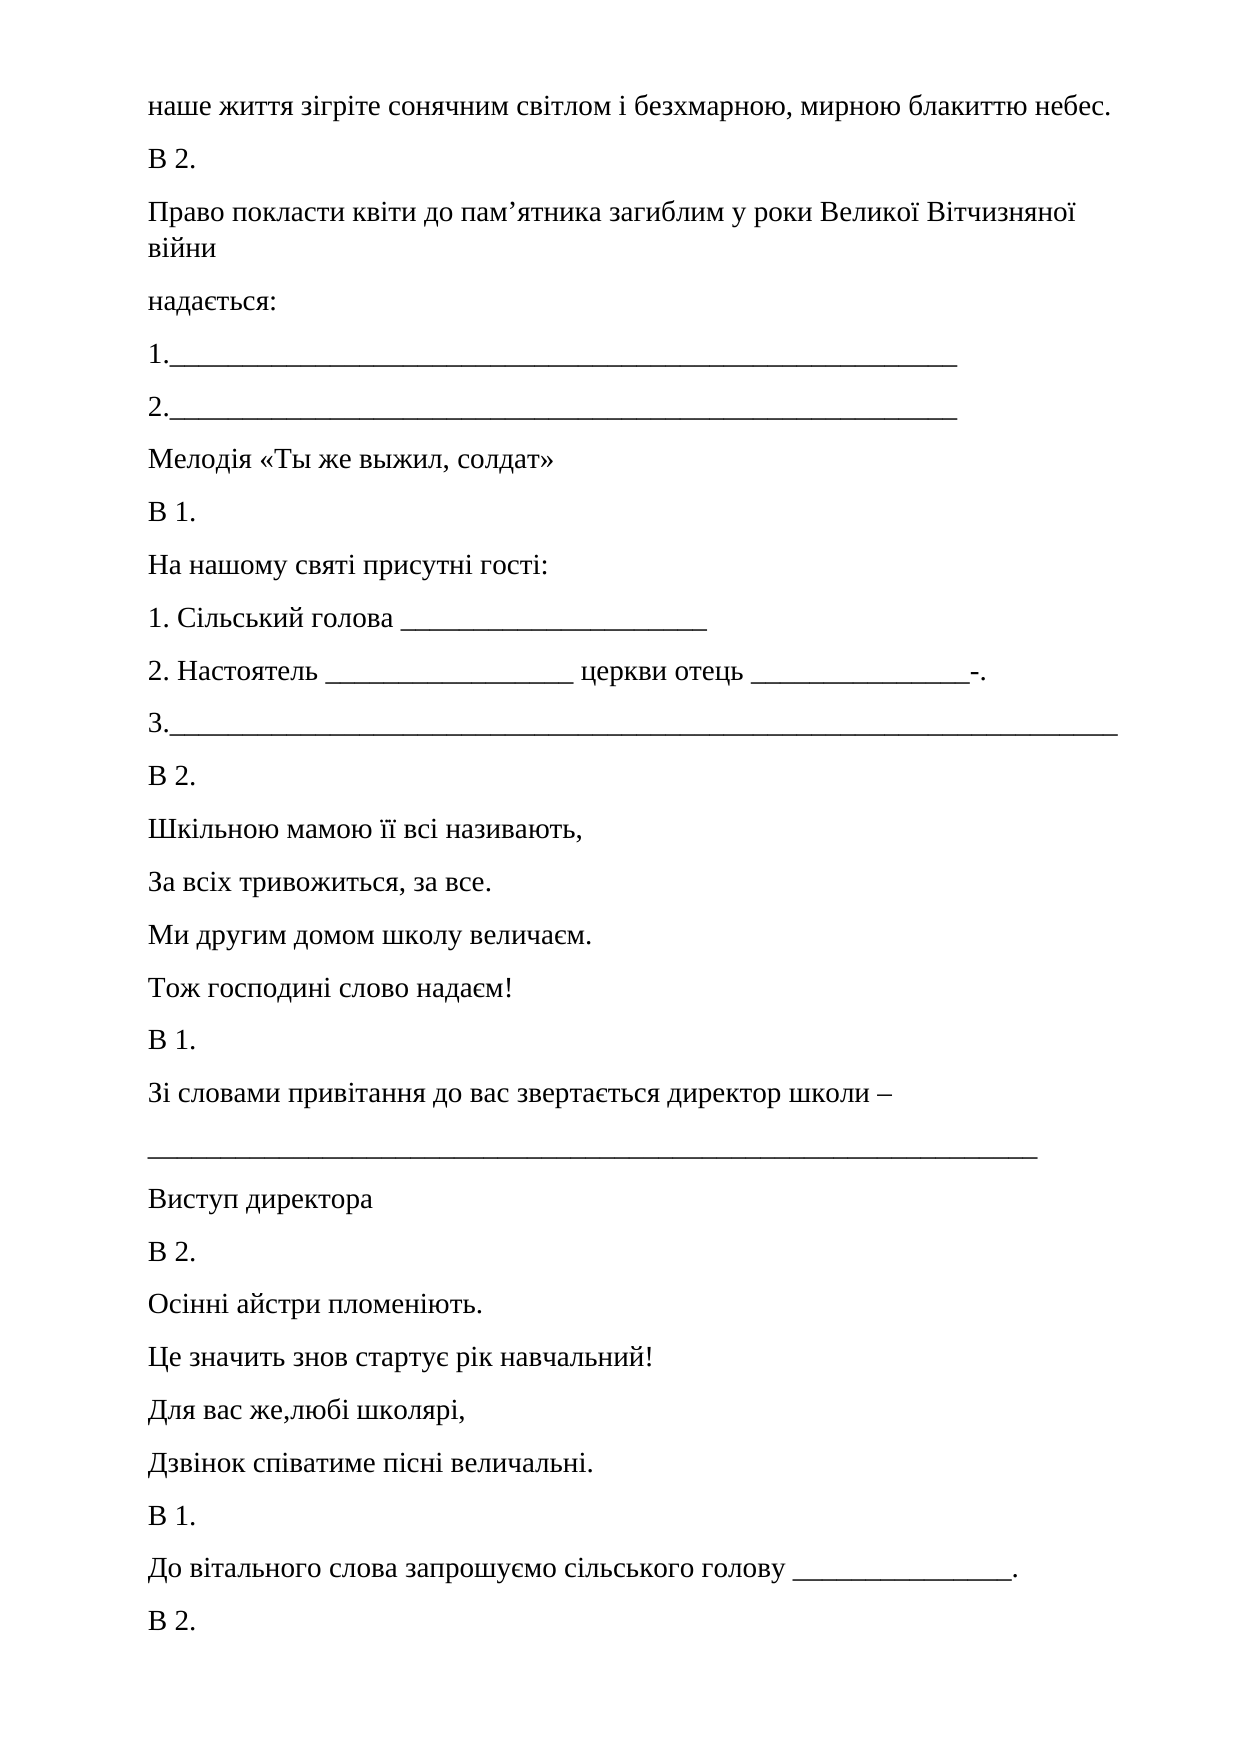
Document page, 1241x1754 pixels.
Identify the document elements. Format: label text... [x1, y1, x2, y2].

text В 2. [148, 1234, 1152, 1267]
text В 2. [148, 758, 1152, 792]
text Для вас же,любі школярі, [148, 1392, 1152, 1426]
text Це значить знов стартує рік навчальний! [148, 1339, 1152, 1373]
text Дзвінок співатиме пісні величальні. [148, 1445, 1152, 1478]
text На нашому святі присутні гості: [148, 547, 1152, 581]
text надається: [148, 283, 1152, 317]
text 2.______________________________________________________ [148, 389, 1152, 422]
text За всіх тривожиться, за все. [148, 864, 1152, 898]
text 1. Сільський голова _____________________ [148, 600, 1152, 633]
text Виступ директора [148, 1181, 1152, 1214]
text В 1. [148, 1022, 1152, 1056]
text Тож господині слово надаєм! [148, 970, 1152, 1003]
text Шкільною мамою її всі називають, [148, 811, 1152, 845]
text Осінні айстри пломеніють. [148, 1287, 1152, 1320]
text В 2. [148, 141, 1152, 175]
text 2. Настоятель _________________ церкви отець _______________-. [148, 653, 1152, 686]
text Ми другим домом школу величаєм. [148, 917, 1152, 950]
text До вітального слова запрошуємо сільського голову _______________. [148, 1551, 1152, 1584]
text наше життя зігріте сонячним світлом і безхмарною, мирною блакиттю небес. [148, 88, 1152, 122]
text Зі словами привітання до вас звертається директор школи – [148, 1075, 1152, 1109]
text В 1. [148, 1498, 1152, 1531]
text В 2. [148, 1603, 1152, 1637]
text _____________________________________________________________ [148, 1128, 1152, 1162]
text 1.______________________________________________________ [148, 336, 1152, 369]
text 3._________________________________________________________________ [148, 706, 1152, 739]
text Право покласти квіти до пам’ятника загиблим у роки Великої Вітчизняної війни [148, 194, 1152, 264]
text Мелодія «Ты же выжил, солдат» [148, 442, 1152, 475]
text В 1. [148, 494, 1152, 528]
